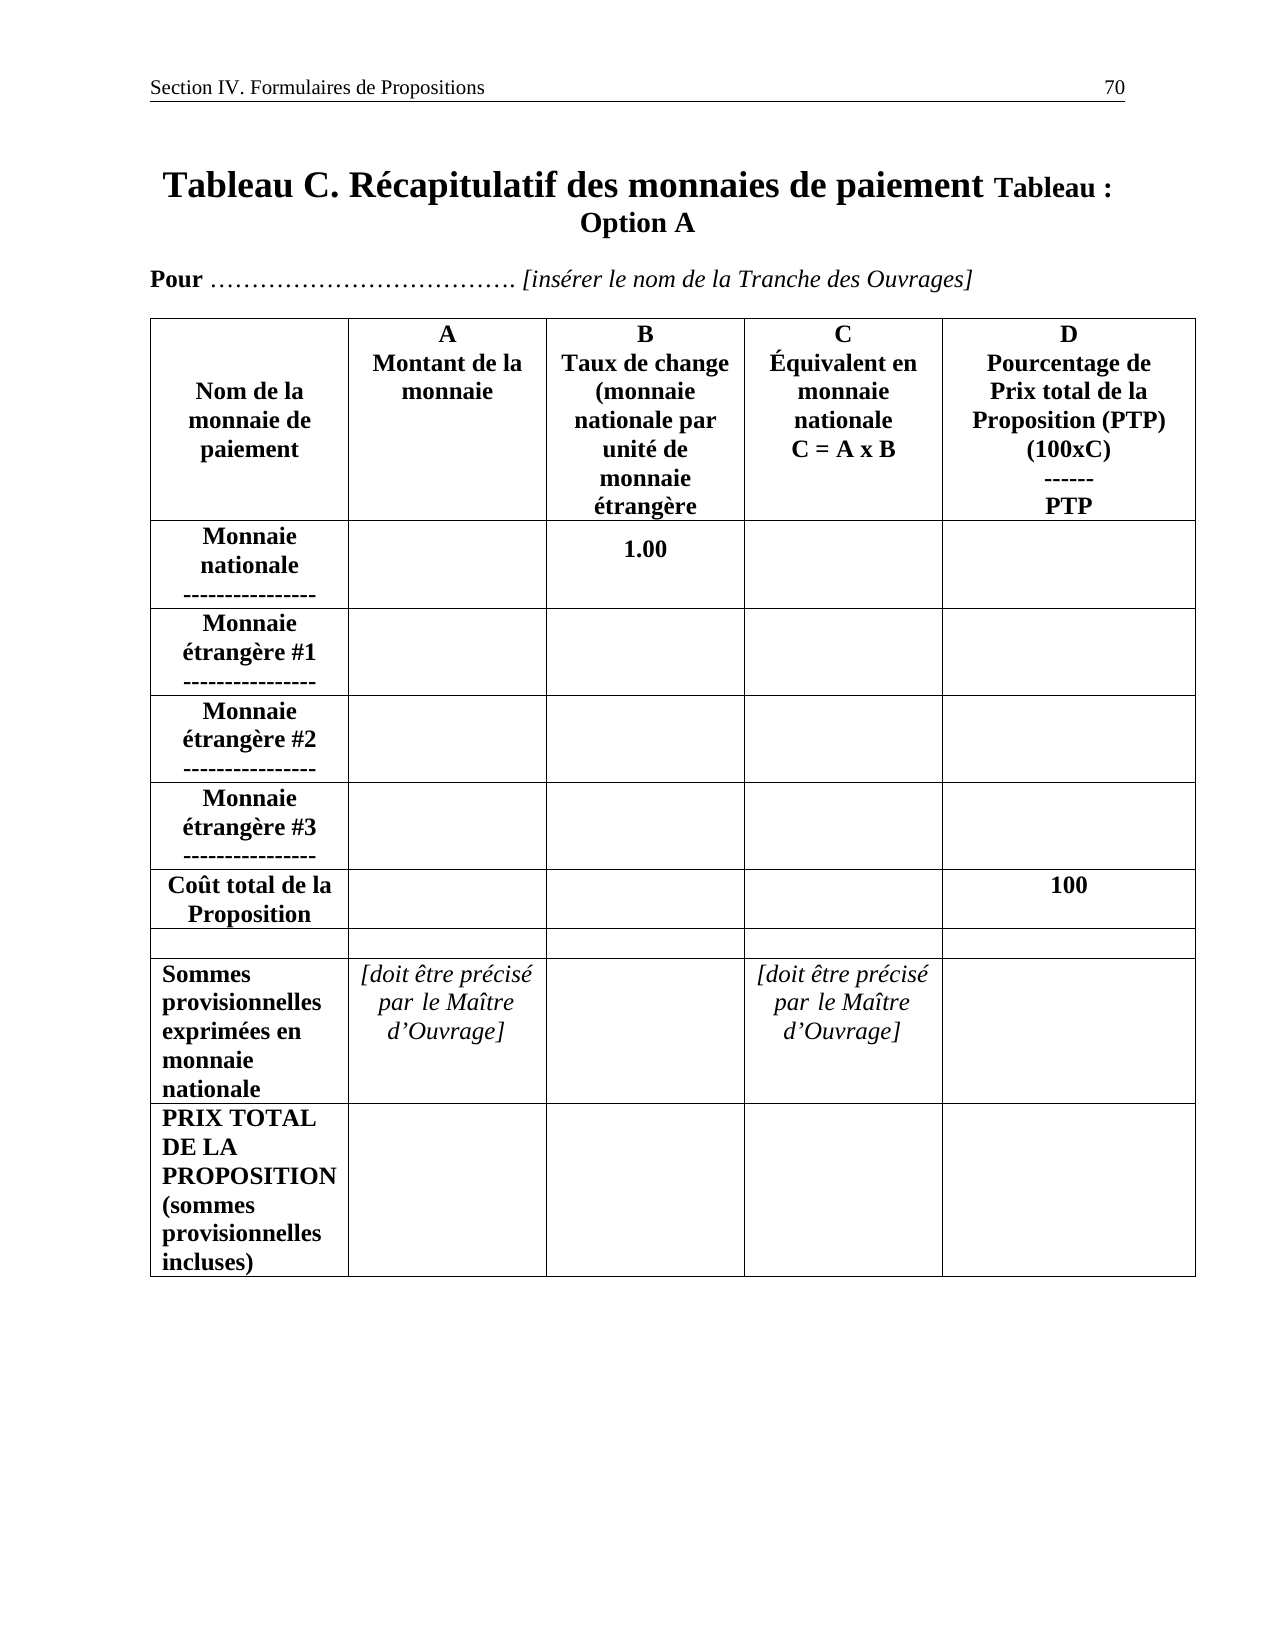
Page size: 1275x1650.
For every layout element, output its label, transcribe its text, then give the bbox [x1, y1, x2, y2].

table_cell [943, 783, 1195, 869]
table_cell [349, 1104, 546, 1276]
table_cell [349, 870, 546, 928]
table_cell Monnaie étrangère #1 ---------------- [151, 609, 348, 695]
table_cell 100 [943, 870, 1195, 928]
table_cell [547, 1104, 744, 1276]
table_cell 1.00 [547, 521, 744, 607]
table_cell [349, 696, 546, 782]
table_cell [349, 609, 546, 695]
table_header D Pourcentage de Prix total de la Proposition (PTP) (100xC) ------ PTP [943, 319, 1195, 520]
table_cell [547, 696, 744, 782]
table_header B Taux de change (monnaie nationale par unité de monnaie étrangère [547, 319, 744, 520]
table_cell [doit être précisé par le Maître d’Ouvrage] [349, 959, 546, 1102]
table_cell [349, 783, 546, 869]
table_cell [943, 521, 1195, 607]
table_cell [547, 959, 744, 1102]
table_cell [745, 696, 942, 782]
table_cell [349, 929, 546, 958]
table_header C Équivalent en monnaie nationale C = A x B [745, 319, 942, 520]
table_cell [745, 929, 942, 958]
table_cell Coût total de la Proposition [151, 870, 348, 928]
table_cell [943, 696, 1195, 782]
table_cell [745, 1104, 942, 1276]
table_header A Montant de la monnaie [349, 319, 546, 520]
table_cell [349, 521, 546, 607]
table_cell [547, 783, 744, 869]
table_cell PRIX TOTAL DE LA PROPOSITION (sommes provisionnelles incluses) [151, 1104, 348, 1276]
text Tableau C. Récapitulatif des monnaies de paiement Tableau : Option A [150, 162, 1125, 239]
table_cell [745, 783, 942, 869]
table_cell [745, 521, 942, 607]
table_header Nom de la monnaie de paiement [151, 319, 348, 520]
table_cell [doit être précisé par le Maître d’Ouvrage] [745, 959, 942, 1102]
table_cell [151, 929, 348, 958]
table_cell Monnaie nationale ---------------- [151, 521, 348, 607]
table_cell [943, 1104, 1195, 1276]
table_cell [943, 959, 1195, 1102]
table_cell Sommes provisionnelles exprimées en monnaie nationale [151, 959, 348, 1102]
table_cell [547, 609, 744, 695]
text Pour ………………………………. [insérer le nom de la Tranche des Ouvrages] [150, 264, 1125, 293]
table_cell [943, 609, 1195, 695]
table_cell [943, 929, 1195, 958]
table_cell [547, 929, 744, 958]
table_cell [547, 870, 744, 928]
table_cell Monnaie étrangère #2 ---------------- [151, 696, 348, 782]
table_cell [745, 609, 942, 695]
table_cell [745, 870, 942, 928]
table_cell Monnaie étrangère #3 ---------------- [151, 783, 348, 869]
